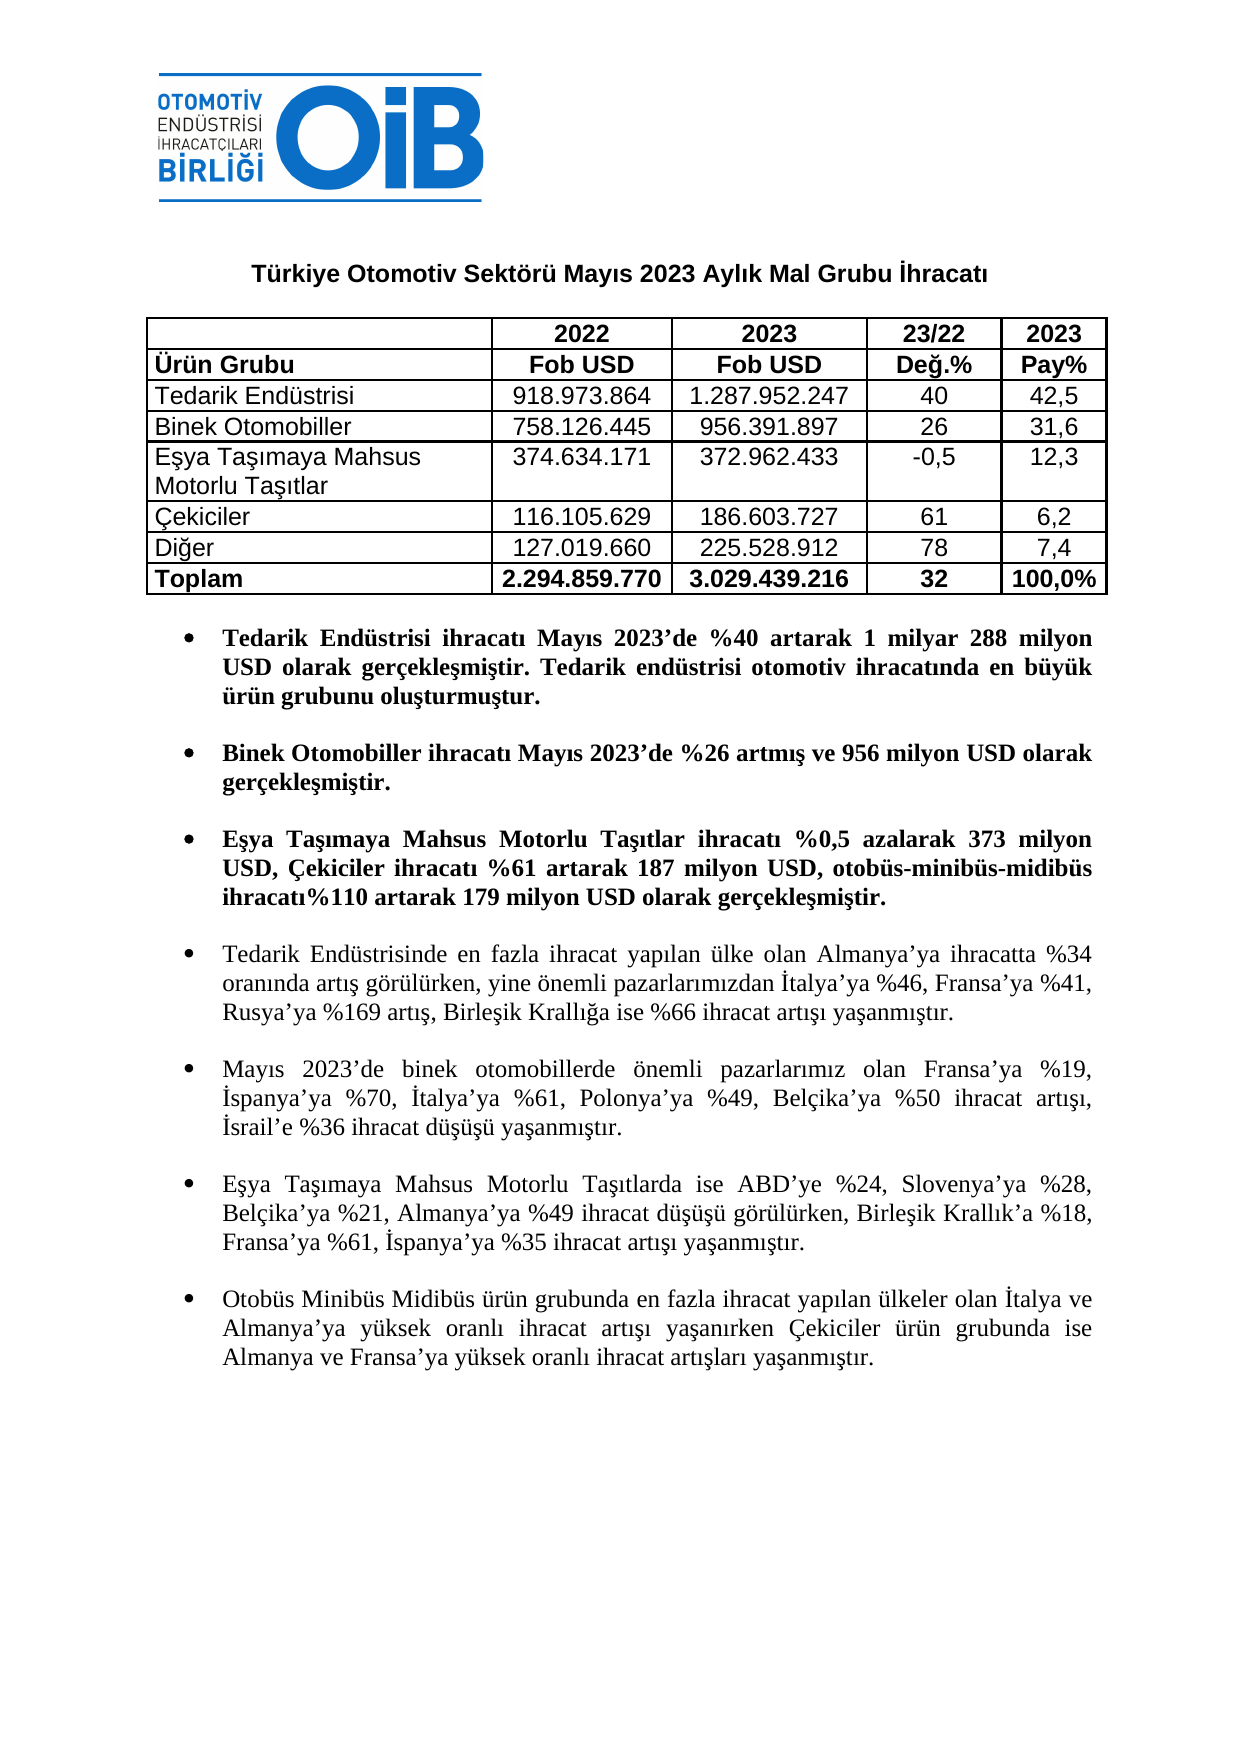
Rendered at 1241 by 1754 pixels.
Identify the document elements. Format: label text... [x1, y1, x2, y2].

table_cell 127.019.660 [493, 533, 671, 562]
picture [158, 73, 484, 202]
table_cell 116.105.629 [493, 502, 671, 531]
list Tedarik Endüstrisinde en fazla ihracat yapılan ülke olan Almanya’ya ihracatta %34 oranında artış görülürken, yine önemli pazarlarımızdan İtalya’ya %46, Fransa’ya %41, Rusya’ya %169 artış, Birleşik Krallığa ise %66 ihracat artışı yaşanmıştır. [184, 939, 1093, 1026]
list Otobüs Minibüs Midibüs ürün grubunda en fazla ihracat yapılan ülkeler olan İtalya ve Almanya’ya yüksek oranlı ihracat artışı yaşanırken Çekiciler ürün grubunda ise Almanya ve Fransa’ya yüksek oranlı ihracat artışları yaşanmıştır. [184, 1284, 1093, 1371]
table_cell 225.528.912 [673, 533, 866, 562]
table_cell 2.294.859.770 [493, 564, 671, 592]
table_cell 758.126.445 [493, 412, 671, 440]
table_cell 3.029.439.216 [673, 564, 866, 592]
table_cell 372.962.433 [673, 443, 866, 500]
table_cell 186.603.727 [673, 502, 866, 531]
table_cell Değ.% [868, 350, 1000, 379]
table_cell 31,6 [1003, 412, 1105, 440]
table_cell 61 [868, 502, 1000, 531]
table_cell 78 [868, 533, 1000, 562]
table_cell Pay% [1003, 350, 1105, 379]
table_cell Tedarik Endüstrisi [148, 381, 491, 409]
table_cell 26 [868, 412, 1000, 440]
table_cell 7,4 [1003, 533, 1105, 562]
table_cell 918.973.864 [493, 381, 671, 409]
text Türkiye Otomotiv Sektörü Mayıs 2023 Aylık Mal Grubu İhracatı [147, 259, 1093, 288]
list Eşya Taşımaya Mahsus Motorlu Taşıtlarda ise ABD’ye %24, Slovenya’ya %28, Belçika’ya %21, Almanya’ya %49 ihracat düşüşü görülürken, Birleşik Krallık’a %18, Fransa’ya %61, İspanya’ya %35 ihracat artışı yaşanmıştır. [184, 1169, 1093, 1256]
table_cell Çekiciler [148, 502, 491, 531]
list Eşya Taşımaya Mahsus Motorlu Taşıtlar ihracatı %0,5 azalarak 373 milyon USD, Çekiciler ihracatı %61 artarak 187 milyon USD, otobüs-minibüs-midibüs ihracatı%110 artarak 179 milyon USD olarak gerçekleşmiştir. [184, 824, 1093, 911]
table_cell 40 [868, 381, 1000, 409]
list Binek Otomobiller ihracatı Mayıs 2023’de %26 artmış ve 956 milyon USD olarak gerçekleşmiştir. [184, 738, 1093, 796]
table_cell Fob USD [673, 350, 866, 379]
table_header 2022 [493, 319, 671, 348]
table_cell Eşya Taşımaya Mahsus Motorlu Taşıtlar [148, 443, 491, 500]
table_cell 12,3 [1003, 443, 1105, 500]
list Mayıs 2023’de binek otomobillerde önemli pazarlarımız olan Fransa’ya %19, İspanya’ya %70, İtalya’ya %61, Polonya’ya %49, Belçika’ya %50 ihracat artışı, İsrail’e %36 ihracat düşüşü yaşanmıştır. [184, 1054, 1093, 1141]
table_header [148, 319, 491, 348]
table_cell Fob USD [493, 350, 671, 379]
table_header 2023 [673, 319, 866, 348]
table_cell Ürün Grubu [148, 350, 491, 379]
table_cell 42,5 [1003, 381, 1105, 409]
table_cell 1.287.952.247 [673, 381, 866, 409]
table_cell Toplam [148, 564, 491, 592]
table_cell Diğer [148, 533, 491, 562]
table_header 23/22 [868, 319, 1000, 348]
table_cell 32 [868, 564, 1000, 592]
table_cell Binek Otomobiller [148, 412, 491, 440]
list Tedarik Endüstrisi ihracatı Mayıs 2023’de %40 artarak 1 milyar 288 milyon USD olarak gerçekleşmiştir. Tedarik endüstrisi otomotiv ihracatında en büyük ürün grubunu oluşturmuştur. [184, 623, 1093, 709]
table_cell 100,0% [1003, 564, 1105, 592]
table_cell 6,2 [1003, 502, 1105, 531]
table_cell 374.634.171 [493, 443, 671, 500]
table_cell 956.391.897 [673, 412, 866, 440]
table_header 2023 [1003, 319, 1105, 348]
table_cell -0,5 [868, 443, 1000, 500]
